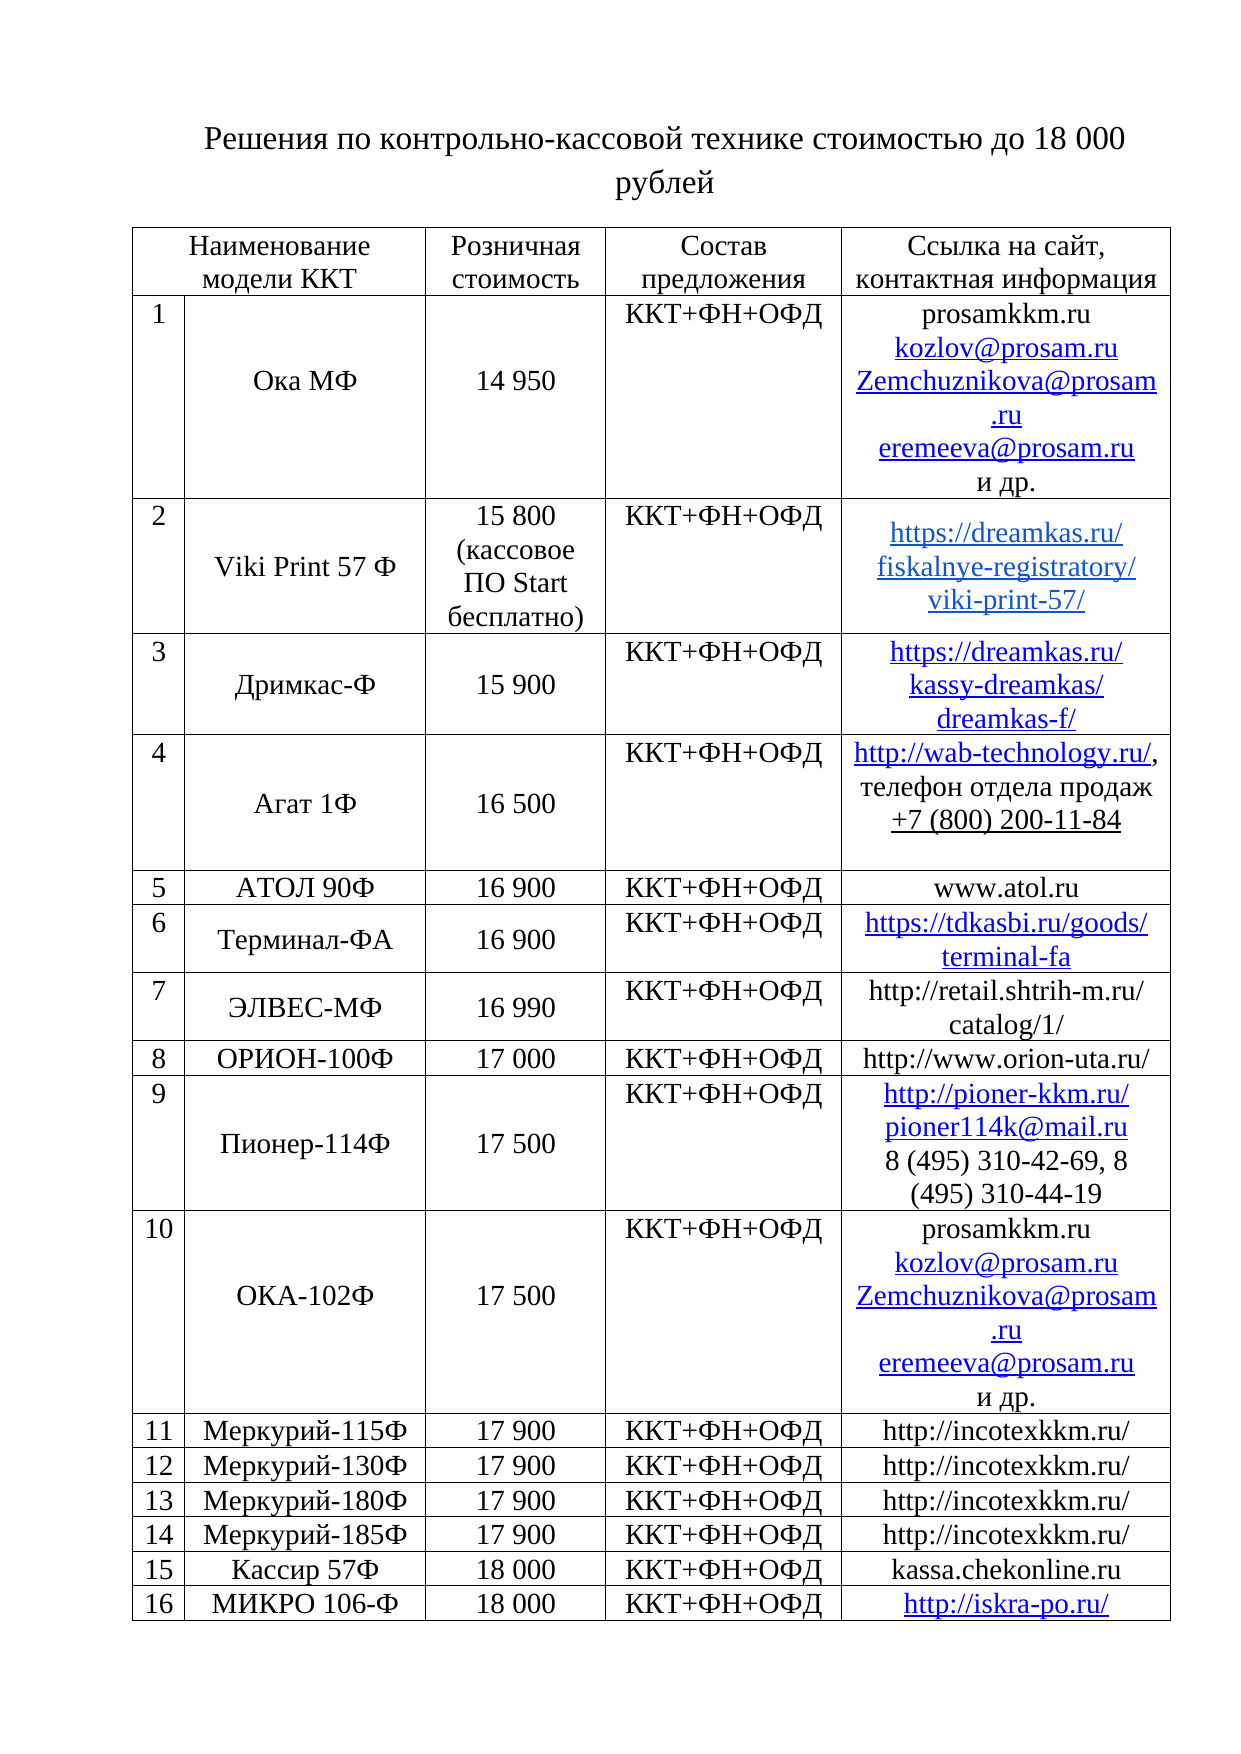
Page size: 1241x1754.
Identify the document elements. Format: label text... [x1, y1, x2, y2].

table_cell http://incotexkkm.ru/ [842, 1483, 1170, 1516]
table_cell ККТ+ФН+ОФД [606, 905, 841, 972]
table_cell 16 900 [426, 905, 605, 972]
table_cell Viki Print 57 Ф [185, 499, 425, 633]
table_cell Меркурий-180Ф [185, 1483, 425, 1516]
table_cell https://dreamkas.ru/fiskalnye-registratory/viki-print-57/ [842, 499, 1170, 633]
table_cell Терминал-ФА [185, 905, 425, 972]
table_cell ККТ+ФН+ОФД [606, 1076, 841, 1210]
table_header Наименование модели ККТ [133, 228, 425, 295]
table_header Розничная стоимость [426, 228, 605, 295]
table_cell 16 990 [426, 973, 605, 1040]
table_cell 17 900 [426, 1448, 605, 1482]
table_cell 4 [133, 735, 184, 869]
table_cell 16 500 [426, 735, 605, 869]
table_cell ККТ+ФН+ОФД [606, 871, 841, 904]
table_cell МИКРО 106-Ф [185, 1586, 425, 1620]
table_cell ККТ+ФН+ОФД [606, 1041, 841, 1075]
table_cell 16 [133, 1586, 184, 1620]
table_cell ККТ+ФН+ОФД [606, 1586, 841, 1620]
table_cell http://incotexkkm.ru/ [842, 1414, 1170, 1447]
table_cell Пионер-114Ф [185, 1076, 425, 1210]
table_cell kassa.chekonline.ru [842, 1552, 1170, 1585]
table_cell ККТ+ФН+ОФД [606, 634, 841, 734]
table_cell 7 [133, 973, 184, 1040]
table_cell ККТ+ФН+ОФД [606, 1414, 841, 1447]
table_cell 3 [133, 634, 184, 734]
table_cell ККТ+ФН+ОФД [606, 735, 841, 869]
table_cell ОРИОН-100Ф [185, 1041, 425, 1075]
table_cell 12 [133, 1448, 184, 1482]
table_cell 11 [133, 1414, 184, 1447]
table_cell 17 500 [426, 1211, 605, 1412]
table_cell ККТ+ФН+ОФД [606, 1211, 841, 1412]
table_cell www.atol.ru [842, 871, 1170, 904]
table_cell 17 000 [426, 1041, 605, 1075]
table_cell ККТ+ФН+ОФД [606, 499, 841, 633]
table_cell http://www.orion-uta.ru/ [842, 1041, 1170, 1075]
table_cell 6 [133, 905, 184, 972]
table_cell https://dreamkas.ru/kassy-dreamkas/dreamkas-f/ [842, 634, 937, 734]
table_cell Меркурий-115Ф [185, 1414, 425, 1447]
table_cell http://pioner-kkm.ru/ pioner114k@mail.ru 8 (495) 310-42-69, 8 (495) 310-44-19 [842, 1076, 1170, 1210]
table_cell 15 800 (кассовое ПО Start бесплатно) [426, 499, 605, 633]
table_cell 9 [133, 1076, 184, 1210]
table_cell 8 [133, 1041, 184, 1075]
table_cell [842, 1586, 1170, 1620]
table_cell Ока МФ [185, 296, 425, 497]
table_header Ссылка на сайт, контактная информация [842, 228, 1170, 295]
table_cell АТОЛ 90Ф [185, 871, 425, 904]
table_cell 17 500 [426, 1076, 605, 1210]
table_cell 17 900 [426, 1517, 605, 1551]
table_cell prosamkkm.ru kozlov@prosam.ru Zemchuznikova@prosam.ru eremeeva@prosam.ru и др. [842, 296, 1170, 497]
table_cell 15 [133, 1552, 184, 1585]
table_cell 16 900 [426, 871, 605, 904]
table_cell 17 900 [426, 1414, 605, 1447]
table_cell http://wab-technology.ru/, телефон отдела продаж +7 (800) 200-11-84 [842, 735, 1170, 869]
table_cell ККТ+ФН+ОФД [606, 1552, 841, 1585]
table_cell https://dreamkas.ru/kassy-dreamkas/dreamkas-f/ [1076, 634, 1170, 734]
table_cell http://incotexkkm.ru/ [842, 1517, 1170, 1551]
table_cell ККТ+ФН+ОФД [606, 1483, 841, 1516]
table_cell 2 [133, 499, 184, 633]
table_cell ККТ+ФН+ОФД [606, 296, 841, 497]
table_cell Дримкас-Ф [185, 634, 425, 734]
table_cell 18 000 [426, 1552, 605, 1585]
table_cell Агат 1Ф [185, 735, 425, 869]
table_cell Меркурий-185Ф [185, 1517, 425, 1551]
table_cell 10 [133, 1211, 184, 1412]
table_header Состав предложения [606, 228, 841, 295]
table_cell https://tdkasbi.ru/goods/terminal-fa [842, 905, 1170, 972]
table_cell 14 950 [426, 296, 605, 497]
table_cell ОКА-102Ф [185, 1211, 425, 1412]
table_cell http://incotexkkm.ru/ [842, 1448, 1170, 1482]
table_cell http://retail.shtrih-m.ru/catalog/1/ [842, 973, 1170, 1040]
table_cell ЭЛВЕС-МФ [185, 973, 425, 1040]
table_cell 14 [133, 1517, 184, 1551]
table_cell 15 900 [426, 634, 605, 734]
table_cell ККТ+ФН+ОФД [606, 973, 841, 1040]
table_cell ККТ+ФН+ОФД [606, 1448, 841, 1482]
text Решения по контрольно-кассовой технике стоимостью до 18 000 рублей [177, 118, 1152, 201]
table_cell prosamkkm.ru kozlov@prosam.ru Zemchuznikova@prosam.ru eremeeva@prosam.ru и др. [842, 1211, 1170, 1412]
table_cell 13 [133, 1483, 184, 1516]
table_cell Меркурий-130Ф [185, 1448, 425, 1482]
table_cell 17 900 [426, 1483, 605, 1516]
table_cell 1 [133, 296, 184, 497]
table_cell 18 000 [426, 1586, 605, 1620]
table_cell ККТ+ФН+ОФД [606, 1517, 841, 1551]
table_cell Кассир 57Ф [185, 1552, 425, 1585]
table_cell 5 [133, 871, 184, 904]
